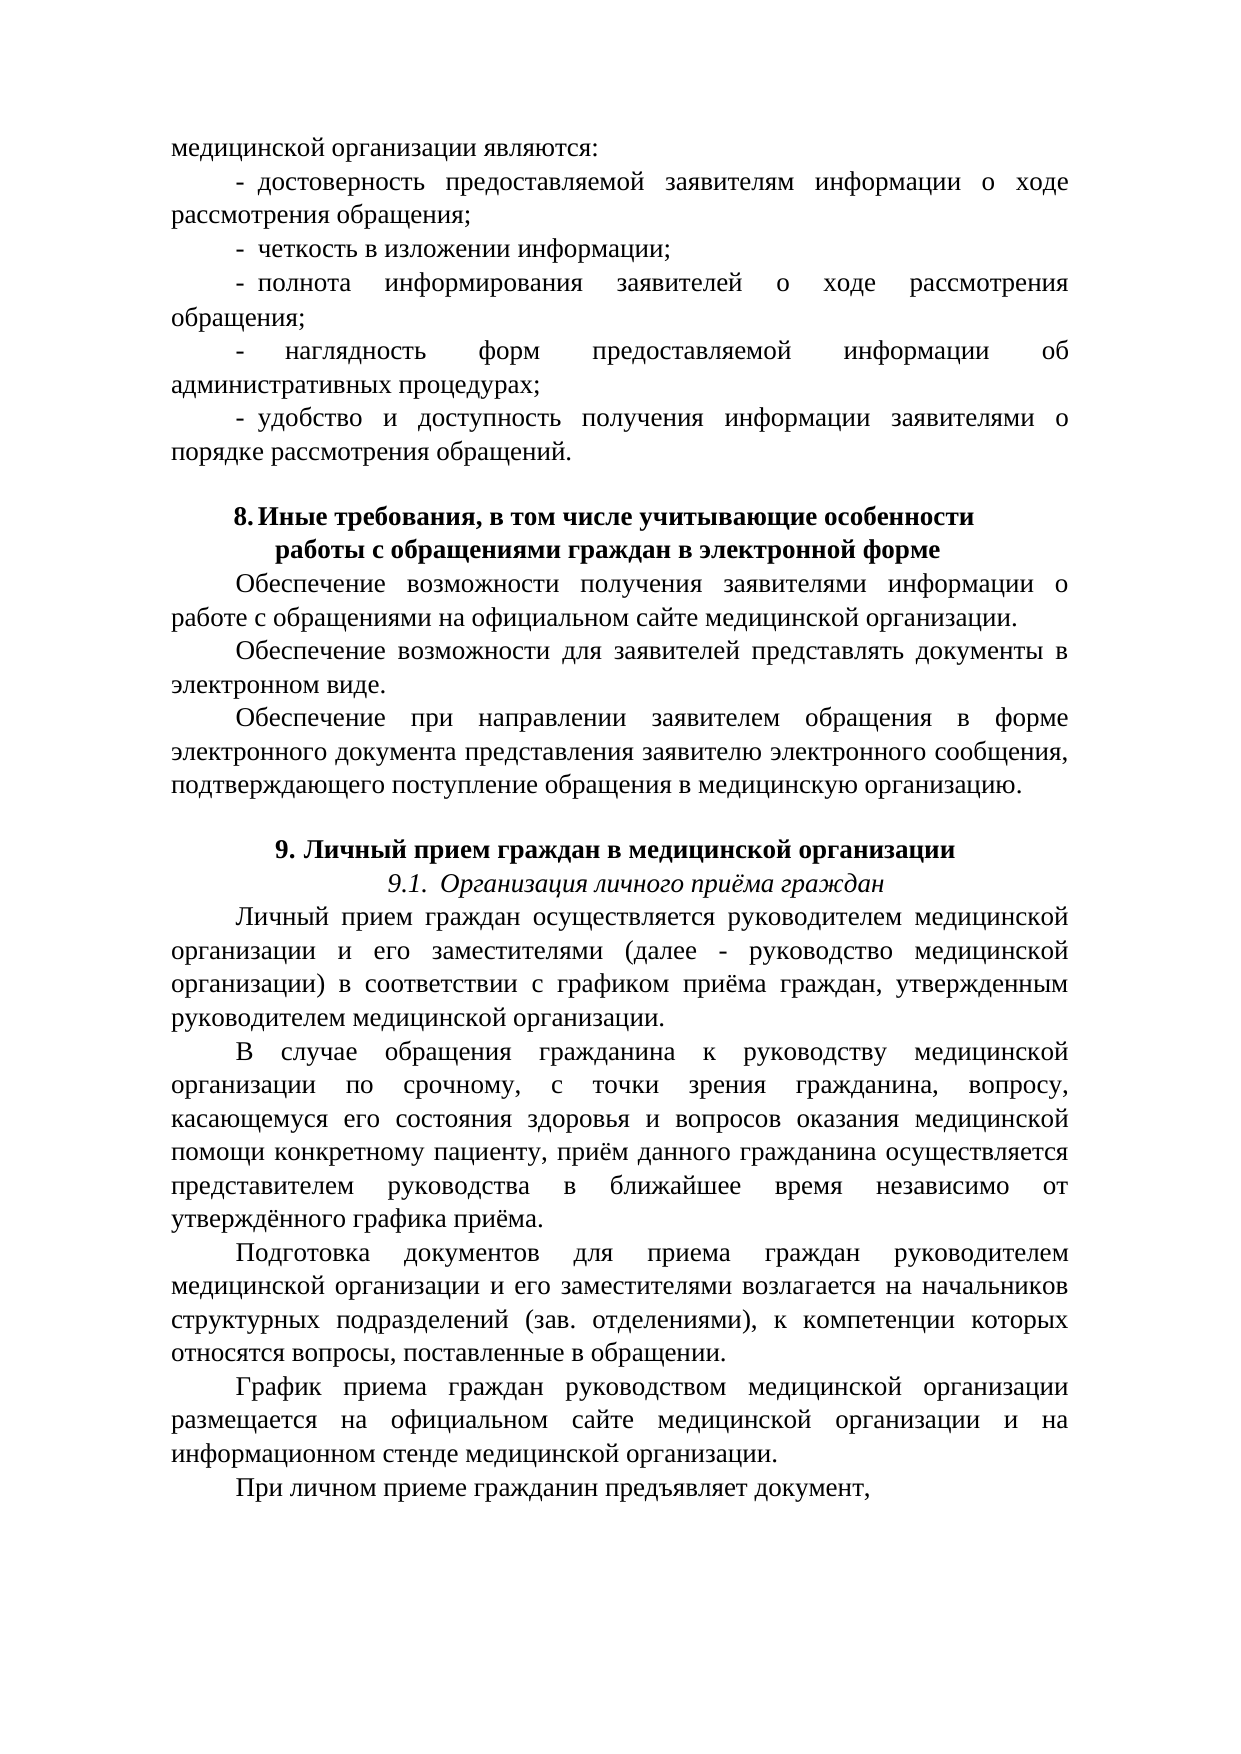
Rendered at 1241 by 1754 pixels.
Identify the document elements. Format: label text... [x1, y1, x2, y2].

text Подготовка документов для приема граждан руководителем медицинской организации и его заместителями возлагается на начальников структурных подразделений (зав. отделениями), к компетенции которых относятся вопросы, поставленные в обращении. [171, 1234, 1069, 1368]
text Обеспечение возможности для заявителей представлять документы в электронном виде. [171, 633, 1069, 700]
text Обеспечение при направлении заявителем обращения в форме электронного документа представления заявителю электронного сообщения, подтверждающего поступление обращения в медицинскую организацию. [171, 700, 1069, 801]
list полнота информирования заявителей о ходе рассмотрения обращения; [171, 264, 1069, 333]
text Личный прием граждан осуществляется руководителем медицинской организации и его заместителями (далее - руководство медицинской организации) в соответствии с графиком приёма граждан, утвержденным руководителем медицинской организации. [171, 899, 1069, 1033]
text В случае обращения гражданина к руководству медицинской организации по срочному, с точки зрения гражданина, вопросу, касающемуся его состояния здоровья и вопросов оказания медицинской помощи конкретному пациенту, приём данного гражданина осуществляется представителем руководства в ближайшее время независимо от утверждённого графика приёма. [171, 1033, 1069, 1234]
list наглядность форм предоставляемой информации об административных процедурах; [171, 333, 1069, 400]
list Иные требования, в том числе учитывающие особенности работы с обращениями граждан в электронной форме [233, 498, 1069, 566]
list четкость в изложении информации; [171, 230, 1074, 264]
text Обеспечение возможности получения заявителями информации о работе с обращениями на официальном сайте медицинской организации. [171, 566, 1069, 633]
text График приема граждан руководством медицинской организации размещается на официальном сайте медицинской организации и на информационном стенде медицинской организации. [171, 1368, 1069, 1469]
text При личном приеме гражданин предъявляет документ, [171, 1469, 1074, 1503]
list достоверность предоставляемой заявителям информации о ходе рассмотрения обращения; [171, 163, 1069, 230]
list Организация личного приёма граждан [387, 865, 1074, 899]
list удобство и доступность получения информации заявителями о порядке рассмотрения обращений. [171, 400, 1069, 467]
list Личный прием граждан в медицинской организации [275, 832, 1074, 865]
text медицинской организации являются: [171, 130, 1074, 163]
